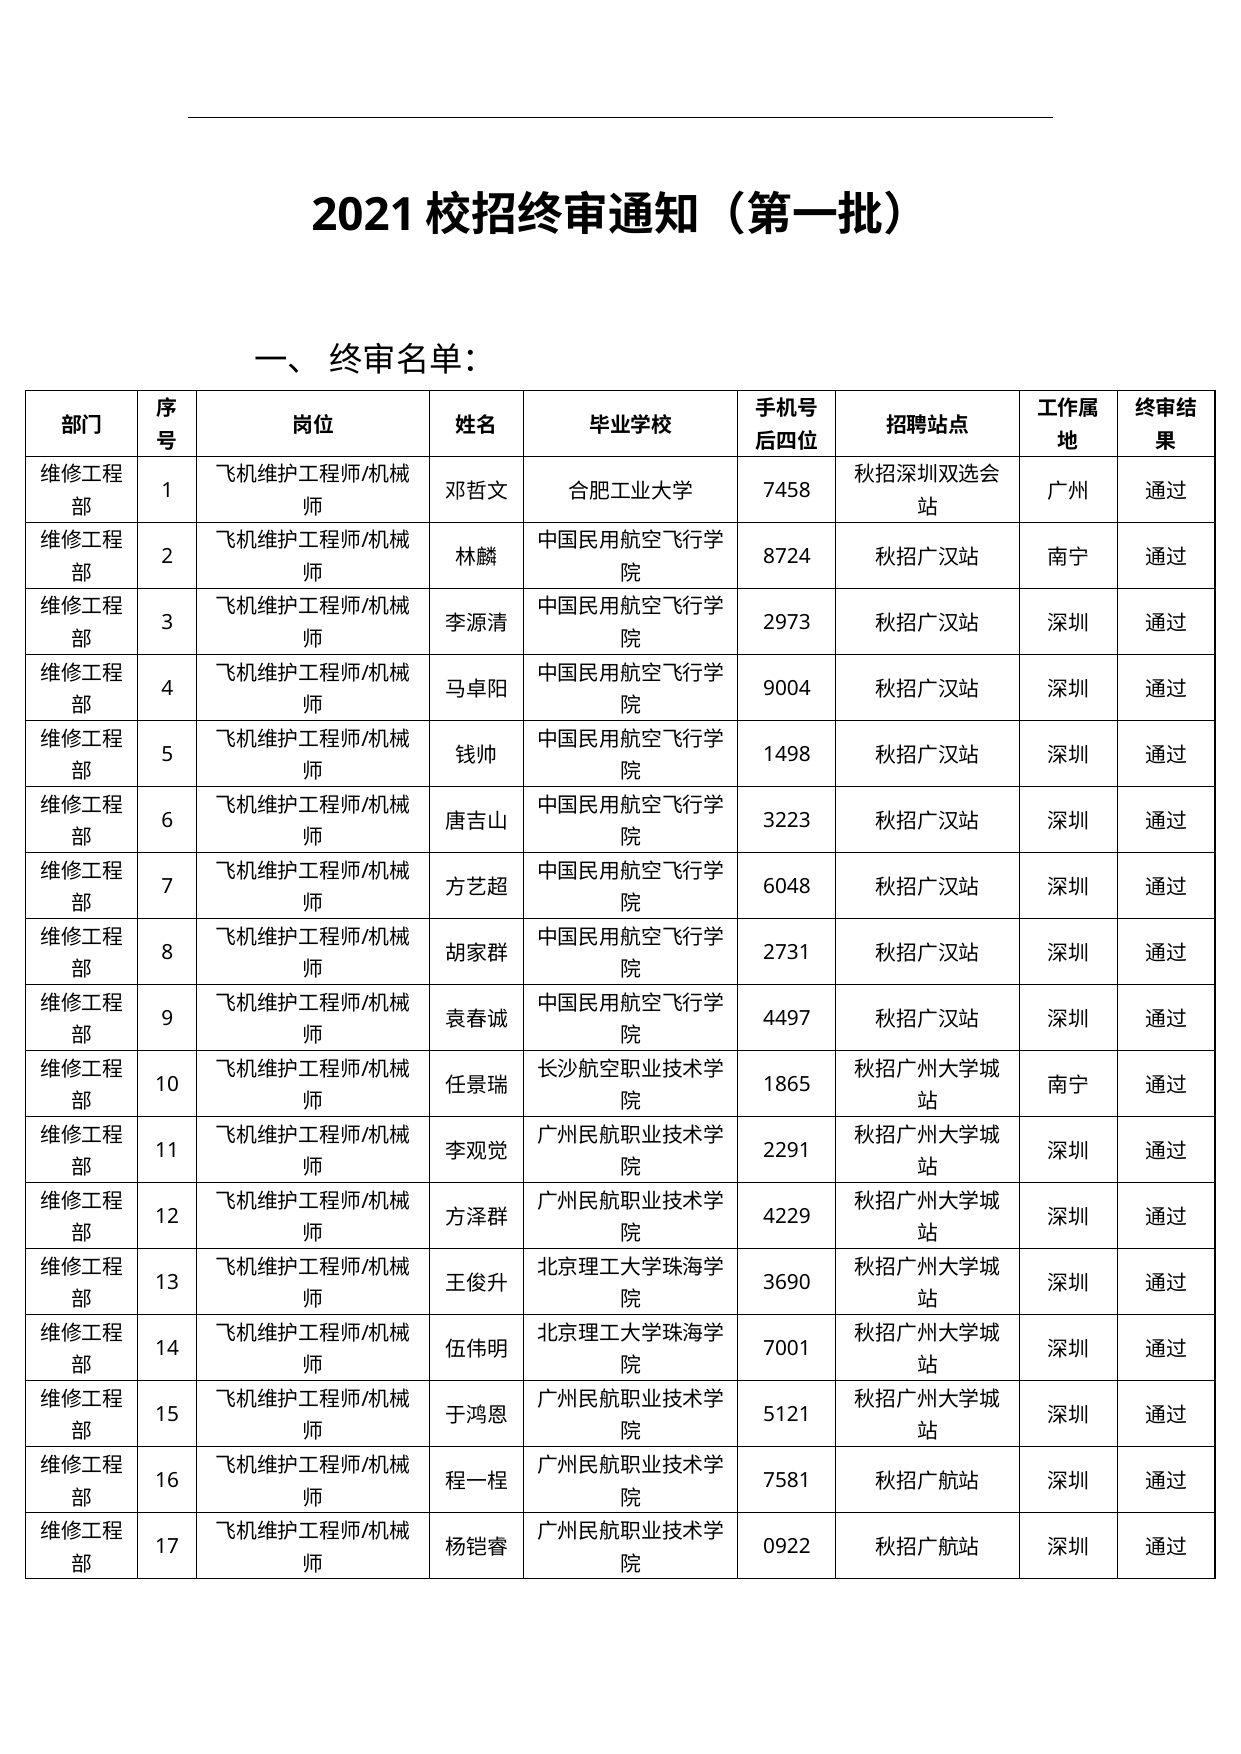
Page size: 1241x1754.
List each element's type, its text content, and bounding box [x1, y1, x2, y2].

table_cell 3223 [738, 787, 835, 852]
table_cell 于鸿恩 [430, 1381, 523, 1446]
table_cell 飞机维护工程师/机械师 [197, 1513, 429, 1578]
table_cell 通过 [1118, 457, 1214, 522]
table_cell 深圳 [1020, 985, 1117, 1050]
table_cell 秋招广州大学城站 [836, 1051, 1019, 1116]
table_header 岗位 [197, 391, 429, 456]
table_cell 秋招广州大学城站 [836, 1381, 1019, 1446]
table_cell 深圳 [1020, 1381, 1117, 1446]
table_cell 2 [138, 523, 196, 588]
table_cell 飞机维护工程师/机械师 [197, 721, 429, 786]
table_cell 7001 [738, 1315, 835, 1380]
table_cell 秋招广汉站 [836, 853, 1019, 918]
table_cell 维修工程部 [26, 523, 137, 588]
table_cell 3 [138, 589, 196, 654]
table_cell 通过 [1118, 721, 1214, 786]
table_cell 飞机维护工程师/机械师 [197, 655, 429, 720]
table_cell 飞机维护工程师/机械师 [197, 985, 429, 1050]
table_cell 通过 [1118, 919, 1214, 984]
table_cell 6 [138, 787, 196, 852]
table_cell 通过 [1118, 589, 1214, 654]
table_header 姓名 [430, 391, 523, 456]
table_cell 0922 [738, 1513, 835, 1578]
table_cell 通过 [1118, 787, 1214, 852]
table_cell 维修工程部 [26, 1249, 137, 1314]
table_cell 秋招广航站 [836, 1447, 1019, 1512]
table_cell 林麟 [430, 523, 523, 588]
table_cell 5 [138, 721, 196, 786]
table_header 终审结果 [1118, 391, 1214, 456]
table_cell 飞机维护工程师/机械师 [197, 589, 429, 654]
table_header 手机号后四位 [738, 391, 835, 456]
table_cell 维修工程部 [26, 721, 137, 786]
table_cell 维修工程部 [26, 457, 137, 522]
table_cell 7 [138, 853, 196, 918]
table_header 招聘站点 [836, 391, 1019, 456]
table_cell 飞机维护工程师/机械师 [197, 1117, 429, 1182]
table_cell 维修工程部 [26, 1117, 137, 1182]
table_cell 通过 [1118, 1249, 1214, 1314]
table_cell 北京理工大学珠海学院 [524, 1315, 737, 1380]
table_cell 秋招广州大学城站 [836, 1183, 1019, 1248]
table_cell 维修工程部 [26, 853, 137, 918]
table_cell 胡家群 [430, 919, 523, 984]
table_cell 深圳 [1020, 1447, 1117, 1512]
table_cell 4497 [738, 985, 835, 1050]
table_cell 飞机维护工程师/机械师 [197, 1249, 429, 1314]
table_cell 深圳 [1020, 919, 1117, 984]
table_cell 3690 [738, 1249, 835, 1314]
table_cell 李源清 [430, 589, 523, 654]
table_cell 中国民用航空飞行学院 [524, 721, 737, 786]
table_cell 李观觉 [430, 1117, 523, 1182]
table_cell 维修工程部 [26, 1315, 137, 1380]
table_cell 维修工程部 [26, 1447, 137, 1512]
table_cell 维修工程部 [26, 655, 137, 720]
table_cell 中国民用航空飞行学院 [524, 985, 737, 1050]
table_cell 秋招广航站 [836, 1513, 1019, 1578]
table_cell 维修工程部 [26, 985, 137, 1050]
list 终审名单： [254, 324, 1053, 389]
table_cell 马卓阳 [430, 655, 523, 720]
table_cell 中国民用航空飞行学院 [524, 787, 737, 852]
table_cell 邓哲文 [430, 457, 523, 522]
table_cell 深圳 [1020, 1117, 1117, 1182]
table_cell 2731 [738, 919, 835, 984]
table_cell 通过 [1118, 1315, 1214, 1380]
table_cell 通过 [1118, 1447, 1214, 1512]
table_cell 中国民用航空飞行学院 [524, 655, 737, 720]
table_header 毕业学校 [524, 391, 737, 456]
table_cell 深圳 [1020, 853, 1117, 918]
table_cell 广州民航职业技术学院 [524, 1183, 737, 1248]
table_cell 维修工程部 [26, 919, 137, 984]
table_cell 通过 [1118, 1513, 1214, 1578]
table_cell 任景瑞 [430, 1051, 523, 1116]
table_cell 杨铠睿 [430, 1513, 523, 1578]
table_cell 16 [138, 1447, 196, 1512]
table_cell 秋招广州大学城站 [836, 1315, 1019, 1380]
table_cell 飞机维护工程师/机械师 [197, 457, 429, 522]
table_cell 深圳 [1020, 1249, 1117, 1314]
table_cell 中国民用航空飞行学院 [524, 589, 737, 654]
table_cell 8 [138, 919, 196, 984]
table_cell 广州民航职业技术学院 [524, 1117, 737, 1182]
table_cell 伍伟明 [430, 1315, 523, 1380]
table_cell 深圳 [1020, 721, 1117, 786]
table_cell 广州民航职业技术学院 [524, 1513, 737, 1578]
table_cell 方泽群 [430, 1183, 523, 1248]
table_cell 长沙航空职业技术学院 [524, 1051, 737, 1116]
table_cell 飞机维护工程师/机械师 [197, 1183, 429, 1248]
table_cell 秋招广汉站 [836, 523, 1019, 588]
table_cell 维修工程部 [26, 1513, 137, 1578]
table_cell 北京理工大学珠海学院 [524, 1249, 737, 1314]
table_cell 秋招广汉站 [836, 721, 1019, 786]
table_cell 9 [138, 985, 196, 1050]
table_cell 中国民用航空飞行学院 [524, 919, 737, 984]
table_cell 1498 [738, 721, 835, 786]
table_cell 王俊升 [430, 1249, 523, 1314]
table_cell 唐吉山 [430, 787, 523, 852]
table_cell 通过 [1118, 1051, 1214, 1116]
table_cell 通过 [1118, 655, 1214, 720]
table_cell 维修工程部 [26, 1381, 137, 1446]
table_cell 秋招广汉站 [836, 787, 1019, 852]
table_cell 秋招深圳双选会站 [836, 457, 1019, 522]
table_cell 中国民用航空飞行学院 [524, 853, 737, 918]
table_cell 秋招广州大学城站 [836, 1249, 1019, 1314]
table_cell 秋招广汉站 [836, 919, 1019, 984]
table_cell 2973 [738, 589, 835, 654]
table_cell 13 [138, 1249, 196, 1314]
table_cell 飞机维护工程师/机械师 [197, 1315, 429, 1380]
table_cell 飞机维护工程师/机械师 [197, 1381, 429, 1446]
table_cell 方艺超 [430, 853, 523, 918]
table_cell 秋招广汉站 [836, 589, 1019, 654]
table_cell 通过 [1118, 985, 1214, 1050]
table_cell 深圳 [1020, 655, 1117, 720]
table_cell 维修工程部 [26, 1183, 137, 1248]
table_cell 飞机维护工程师/机械师 [197, 853, 429, 918]
table_cell 8724 [738, 523, 835, 588]
table_cell 1 [138, 457, 196, 522]
table_cell 9004 [738, 655, 835, 720]
table_cell 7581 [738, 1447, 835, 1512]
table_cell 南宁 [1020, 523, 1117, 588]
table_cell 袁春诚 [430, 985, 523, 1050]
table_cell 合肥工业大学 [524, 457, 737, 522]
table_cell 飞机维护工程师/机械师 [197, 919, 429, 984]
table_cell 4 [138, 655, 196, 720]
table_cell 飞机维护工程师/机械师 [197, 1447, 429, 1512]
table_cell 广州 [1020, 457, 1117, 522]
table_cell 维修工程部 [26, 1051, 137, 1116]
table_cell 深圳 [1020, 589, 1117, 654]
table_cell 中国民用航空飞行学院 [524, 523, 737, 588]
table_cell 12 [138, 1183, 196, 1248]
table_cell 5121 [738, 1381, 835, 1446]
table_cell 10 [138, 1051, 196, 1116]
table_cell 4229 [738, 1183, 835, 1248]
table_cell 2291 [738, 1117, 835, 1182]
table_cell 秋招广汉站 [836, 985, 1019, 1050]
table_cell 1865 [738, 1051, 835, 1116]
table_cell 7458 [738, 457, 835, 522]
table_header 工作属地 [1020, 391, 1117, 456]
table_header 序号 [138, 391, 196, 456]
table_cell 11 [138, 1117, 196, 1182]
text 2021校招终审通知（第一批） [187, 162, 1053, 259]
table_header 部门 [26, 391, 137, 456]
table_cell 深圳 [1020, 1183, 1117, 1248]
table_cell 通过 [1118, 853, 1214, 918]
table_cell 深圳 [1020, 1513, 1117, 1578]
table_cell 秋招广汉站 [836, 655, 1019, 720]
table_cell 钱帅 [430, 721, 523, 786]
table_cell 广州民航职业技术学院 [524, 1447, 737, 1512]
table_cell 南宁 [1020, 1051, 1117, 1116]
table_cell 通过 [1118, 523, 1214, 588]
table_cell 飞机维护工程师/机械师 [197, 1051, 429, 1116]
table_cell 飞机维护工程师/机械师 [197, 787, 429, 852]
table_cell 15 [138, 1381, 196, 1446]
table_cell 广州民航职业技术学院 [524, 1381, 737, 1446]
table_cell 6048 [738, 853, 835, 918]
table_cell 17 [138, 1513, 196, 1578]
table_cell 程一桯 [430, 1447, 523, 1512]
table_cell 14 [138, 1315, 196, 1380]
table_cell 深圳 [1020, 1315, 1117, 1380]
table_cell 通过 [1118, 1183, 1214, 1248]
table_cell 深圳 [1020, 787, 1117, 852]
table_cell 通过 [1118, 1381, 1214, 1446]
table_cell 飞机维护工程师/机械师 [197, 523, 429, 588]
table_cell 秋招广州大学城站 [836, 1117, 1019, 1182]
table_cell 通过 [1118, 1117, 1214, 1182]
table_cell 维修工程部 [26, 589, 137, 654]
table_cell 维修工程部 [26, 787, 137, 852]
